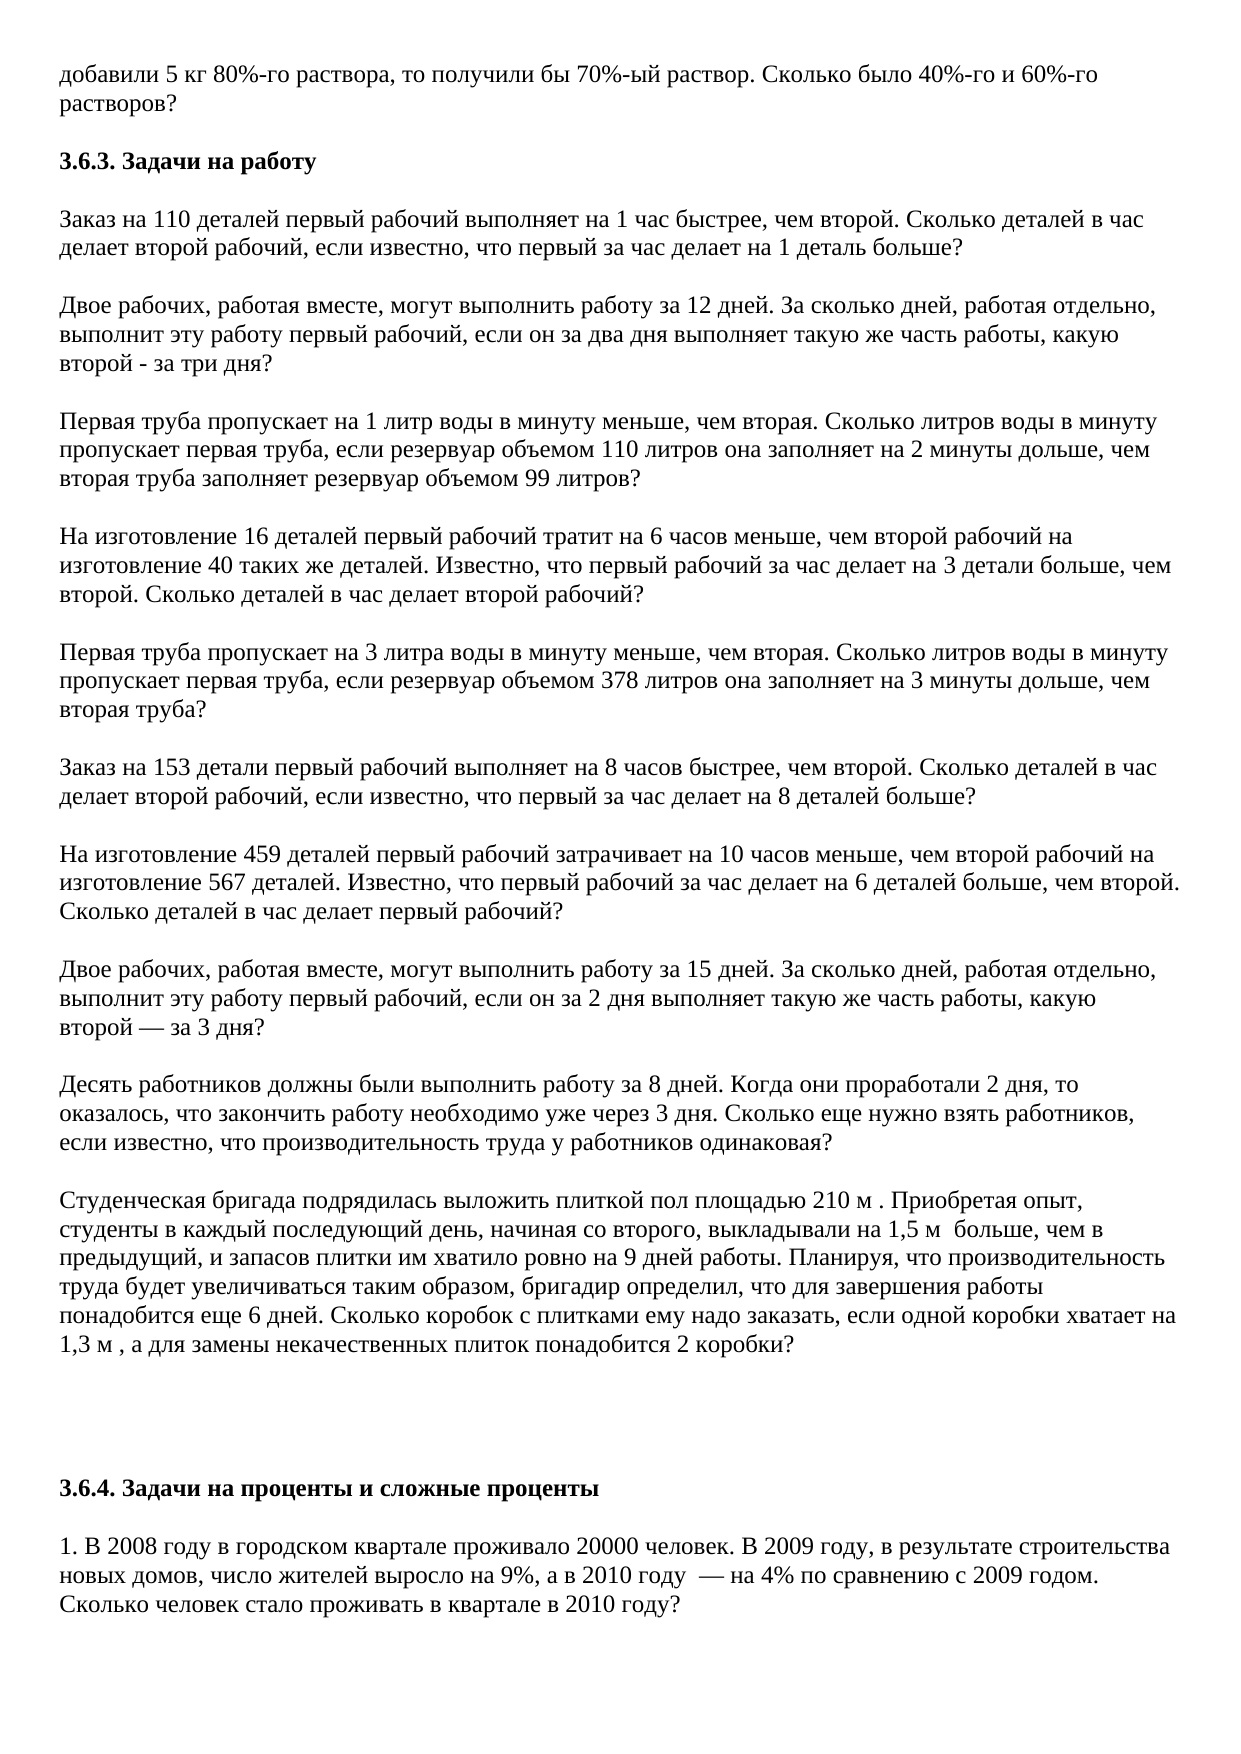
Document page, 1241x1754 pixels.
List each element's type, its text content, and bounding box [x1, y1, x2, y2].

text Студенческая бригада подрядилась выложить плиткой пол площадью 210 м . Приобретая опыт, студенты в каждый последующий день, начиная со второго, выкладывали на 1,5 м больше, чем в предыдущий, и запасов плитки им хватило ровно на 9 дней работы. Планируя, что производительность труда будет увеличиваться таким образом, бригадир определил, что для завершения работы понадобится еще 6 дней. Сколько коробок с плитками ему надо заказать, если одной коробки хватает на 1,3 м , а для замены некачественных плиток понадобится 2 коробки? [59, 1185, 1181, 1357]
text На изготовление 16 деталей первый рабочий тратит на 6 часов меньше, чем второй рабочий на изготовление 40 таких же деталей. Известно, что первый рабочий за час делает на 3 детали больше, чем второй. Сколько деталей в час делает второй рабочий? [59, 521, 1181, 607]
text 3.6.4. Задачи на проценты и сложные проценты [59, 1473, 1181, 1502]
text На изготовление 459 деталей первый рабочий затрачивает на 10 часов меньше, чем второй рабочий на изготовление 567 деталей. Известно, что первый рабочий за час делает на 6 деталей больше, чем второй. Сколько деталей в час делает первый рабочий? [59, 839, 1181, 925]
text Двое рабочих, работая вместе, могут выполнить работу за 12 дней. За сколько дней, работая отдельно, выполнит эту работу первый рабочий, если он за два дня выполняет такую же часть работы, какую второй - за три дня? [59, 290, 1181, 377]
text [59, 59, 1181, 117]
text Десять работников должны были выполнить работу за 8 дней. Когда они проработали 2 дня, то оказалось, что закончить работу необходимо уже через 3 дня. Сколько еще нужно взять работников, если известно, что производительность труда у работников одинаковая? [59, 1069, 1181, 1156]
text Двое рабочих, работая вместе, могут выполнить работу за 15 дней. За сколько дней, работая отдельно, выполнит эту работу первый рабочий, если он за 2 дня выполняет такую же часть работы, какую второй — за 3 дня? [59, 954, 1181, 1040]
text Заказ на 110 деталей первый рабочий выполняет на 1 час быстрее, чем второй. Сколько деталей в час делает второй рабочий, если известно, что первый за час делает на 1 деталь больше? [59, 204, 1181, 261]
text 3.6.3. Задачи на работу [59, 146, 1181, 174]
text Первая труба пропускает на 1 литр воды в минуту меньше, чем вторая. Сколько литров воды в минуту пропускает первая труба, если резервуар объемом 110 литров она заполняет на 2 минуты дольше, чем вторая труба заполняет резервуар объемом 99 литров? [59, 406, 1181, 492]
text 1. В 2008 году в городском квартале проживало 20000 человек. В 2009 году, в результате строительства новых домов, число жителей выросло на 9%, а в 2010 году — на 4% по сравнению с 2009 годом. Сколько человек стало проживать в квартале в 2010 году? [59, 1531, 1181, 1617]
text Заказ на 153 детали первый рабочий выполняет на 8 часов быстрее, чем второй. Сколько деталей в час делает второй рабочий, если известно, что первый за час делает на 8 деталей больше? [59, 752, 1181, 809]
text Первая труба пропускает на 3 литра воды в минуту меньше, чем вторая. Сколько литров воды в минуту пропускает первая труба, если резервуар объемом 378 литров она заполняет на 3 минуты дольше, чем вторая труба? [59, 637, 1181, 723]
